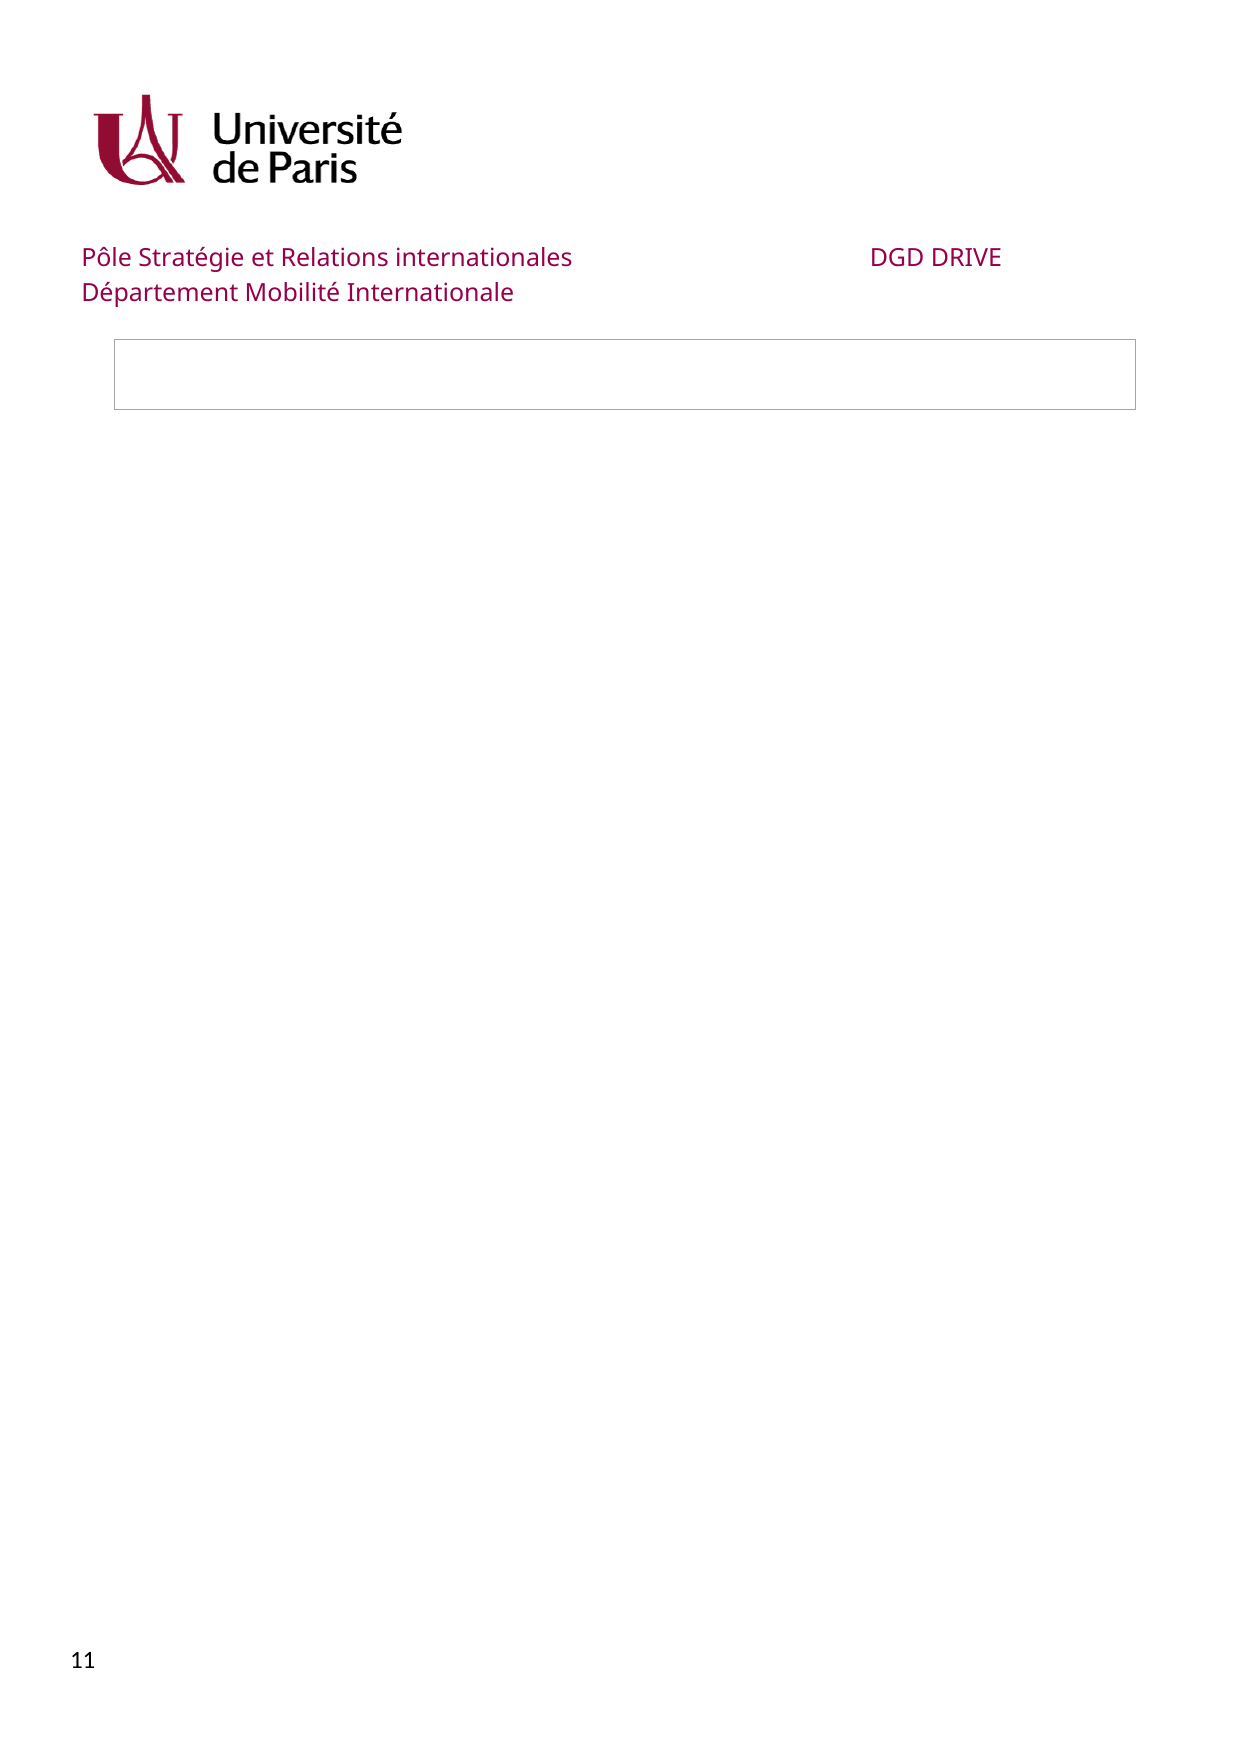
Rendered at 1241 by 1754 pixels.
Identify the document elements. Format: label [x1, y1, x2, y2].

table_cell [115, 340, 1135, 409]
picture [69, 73, 426, 210]
